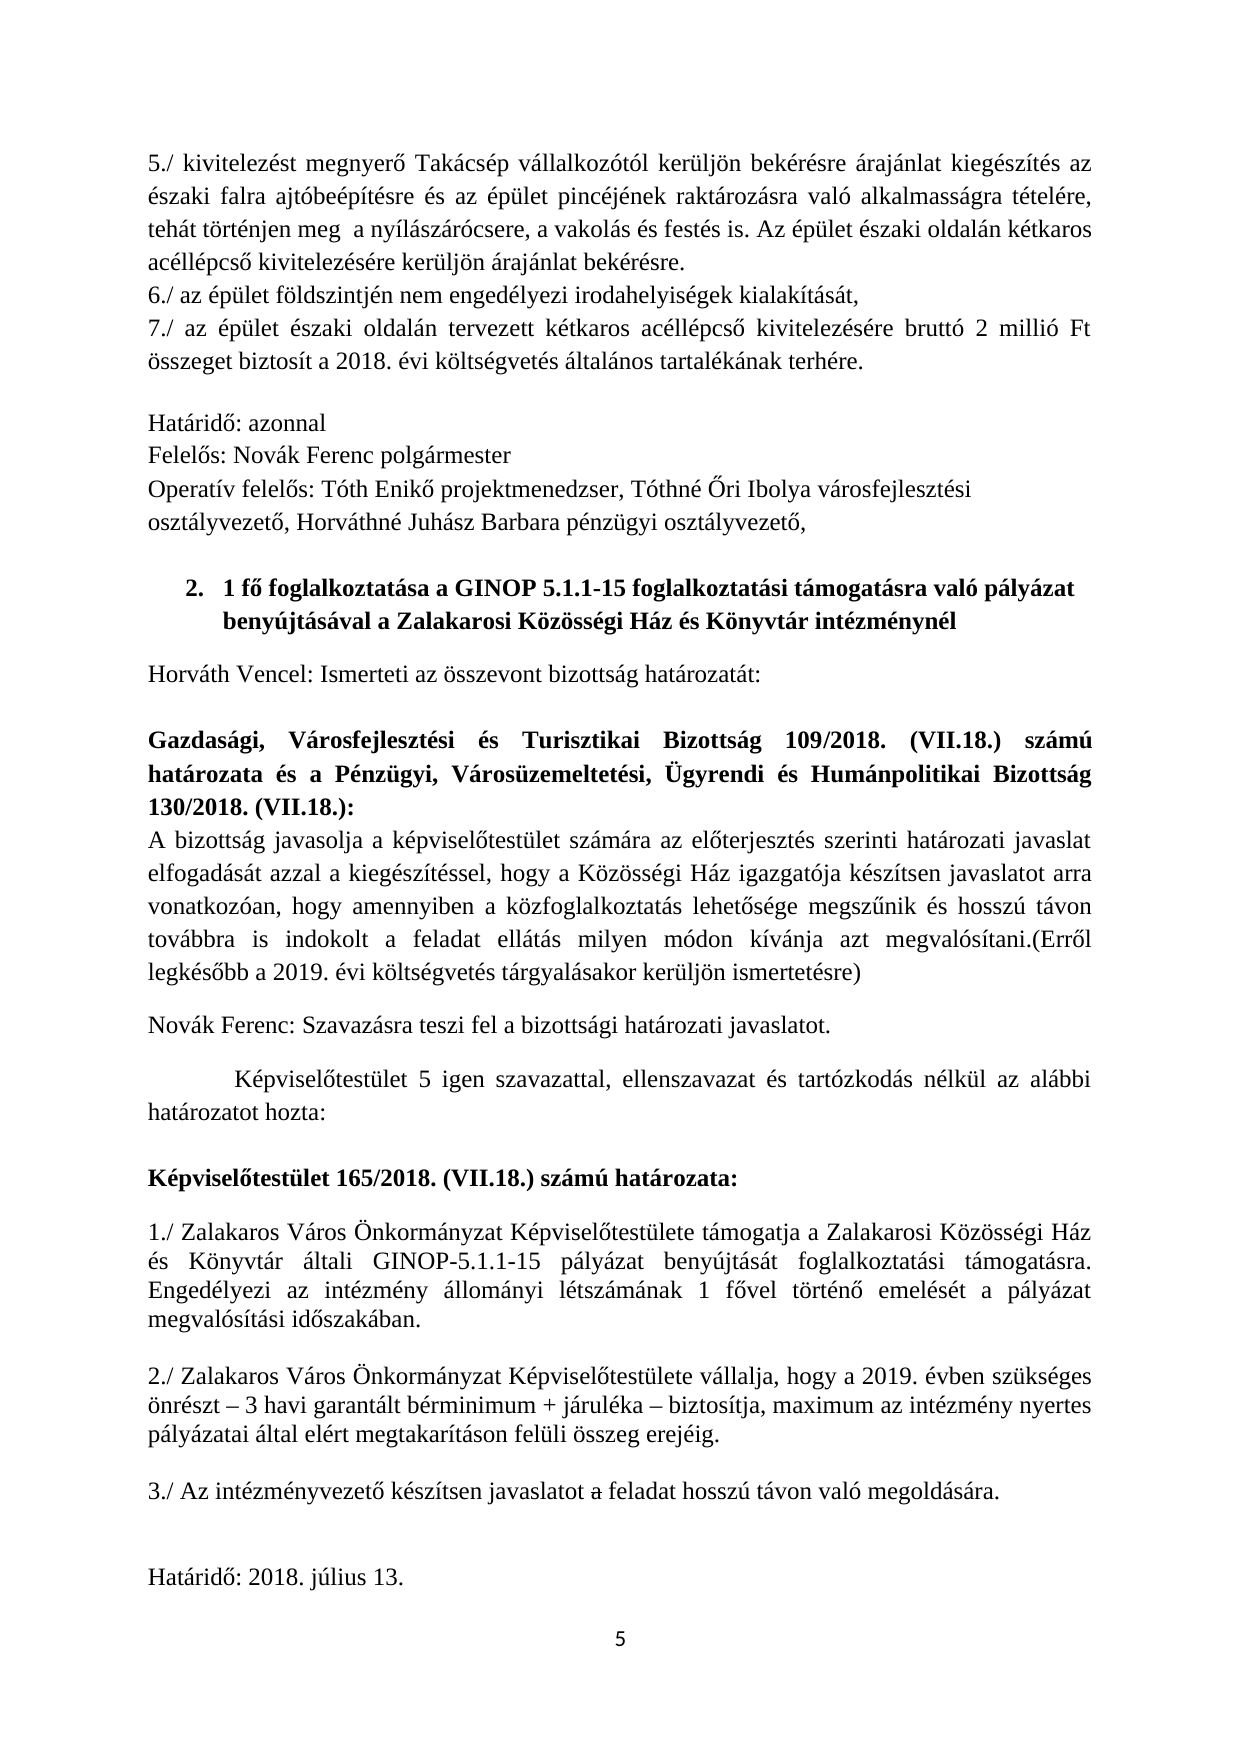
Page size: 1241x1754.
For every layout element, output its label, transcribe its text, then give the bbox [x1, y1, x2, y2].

text Gazdasági, Városfejlesztési és Turisztikai Bizottság 109/2018. (VII.18.) számú határozata és a Pénzügyi, Városüzemeltetési, Ügyrendi és Humánpolitikai Bizottság 130/2018. (VII.18.): [148, 726, 1092, 820]
text 7./ az épület északi oldalán tervezett kétkaros acéllépcső kivitelezésére bruttó 2 millió Ft összeget biztosít a 2018. évi költségvetés általános tartalékának terhére. [148, 313, 1092, 374]
text Határidő: 2018. július 13. [148, 1562, 1092, 1591]
text Képviselőtestület 5 igen szavazattal, ellenszavazat és tartózkodás nélkül az alábbi határozatot hozta: [148, 1064, 1092, 1126]
text 6./ az épület földszintjén nem engedélyezi irodahelyiségek kialakítását, [148, 280, 1092, 308]
list 1 fő foglalkoztatása a GINOP 5.1.1-15 foglalkoztatási támogatásra való pályázat benyújtásával a Zalakarosi Közösségi Ház és Könyvtár intézménynél [185, 573, 1092, 634]
text 2./ Zalakaros Város Önkormányzat Képviselőtestülete vállalja, hogy a 2019. évben szükséges önrészt – 3 havi garantált bérminimum + járuléka – biztosítja, maximum az intézmény nyertes pályázatai által elért megtakarításon felüli összeg erejéig. [148, 1361, 1092, 1447]
text Felelős: Novák Ferenc polgármester [148, 441, 1092, 469]
text 5./ kivitelezést megnyerő Takácsép vállalkozótól kerüljön bekérésre árajánlat kiegészítés az északi falra ajtóbeépítésre és az épület pincéjének raktározásra való alkalmasságra tételére, tehát történjen meg a nyílászárócsere, a vakolás és festés is. Az épület északi oldalán kétkaros acéllépcső kivitelezésére kerüljön árajánlat bekérésre. [148, 148, 1092, 276]
text Képviselőtestület 165/2018. (VII.18.) számú határozata: [148, 1163, 1092, 1192]
text Horváth Vencel: Ismerteti az összevont bizottság határozatát: [148, 659, 1092, 688]
text Határidő: azonnal [148, 408, 1092, 436]
text Operatív felelős: Tóth Enikő projektmenedzser, Tóthné Őri Ibolya városfejlesztési osztályvezető, Horváthné Juhász Barbara pénzügyi osztályvezető, [148, 474, 1092, 535]
text A bizottság javasolja a képviselőtestület számára az előterjesztés szerinti határozati javaslat elfogadását azzal a kiegészítéssel, hogy a Közösségi Ház igazgatója készítsen javaslatot arra vonatkozóan, hogy amennyiben a közfoglalkoztatás lehetősége megszűnik és hosszú távon továbbra is indokolt a feladat ellátás milyen módon kívánja azt megvalósítani.(Erről legkésőbb a 2019. évi költségvetés tárgyalásakor kerüljön ismertetésre) [148, 825, 1092, 986]
text 1./ Zalakaros Város Önkormányzat Képviselőtestülete támogatja a Zalakarosi Közösségi Ház és Könyvtár általi GINOP-5.1.1-15 pályázat benyújtását foglalkoztatási támogatásra. Engedélyezi az intézmény állományi létszámának 1 fővel történő emelését a pályázat megvalósítási időszakában. [148, 1217, 1092, 1332]
text Novák Ferenc: Szavazásra teszi fel a bizottsági határozati javaslatot. [148, 1011, 1092, 1039]
text 3./ Az intézményvezető készítsen javaslatot a feladat hosszú távon való megoldására. [148, 1476, 1092, 1505]
